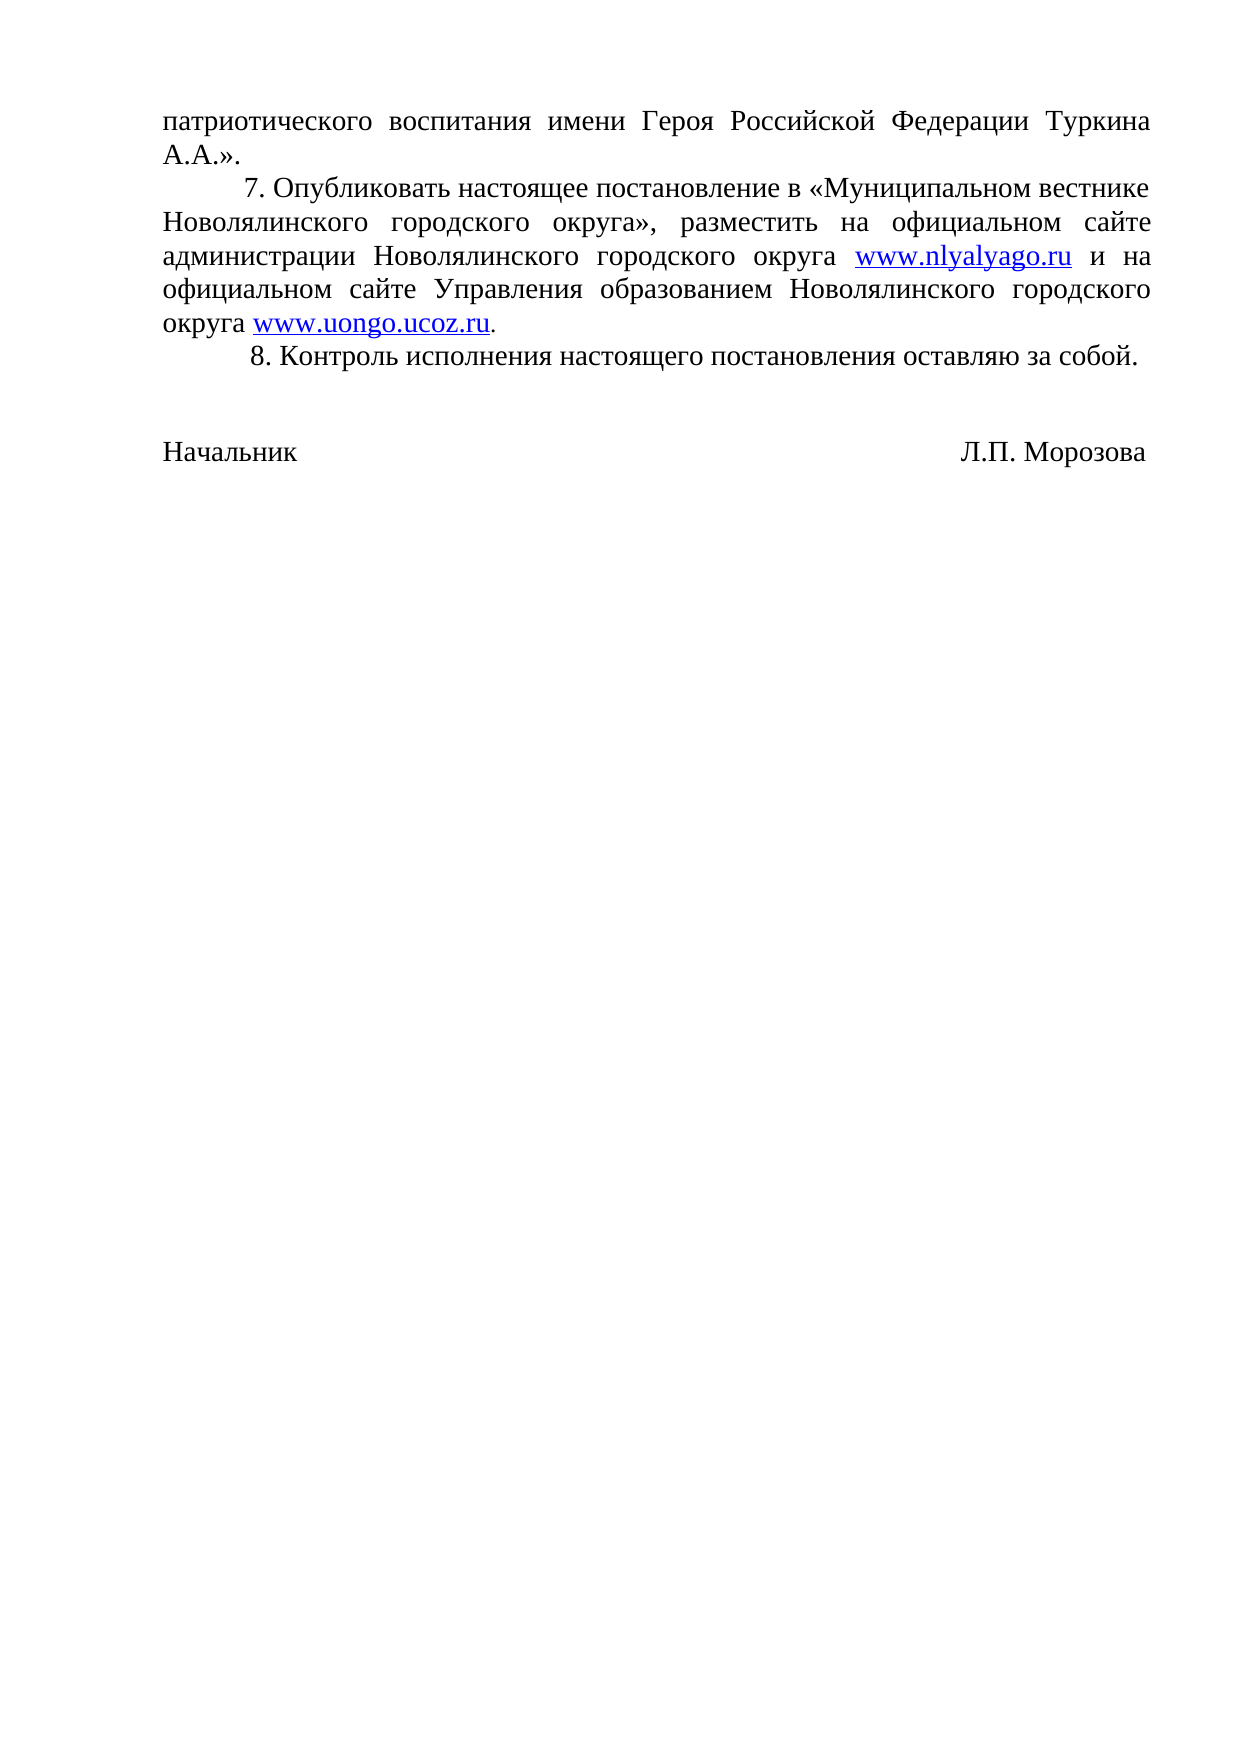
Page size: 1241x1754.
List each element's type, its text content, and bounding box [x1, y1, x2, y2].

text 8. Контроль исполнения настоящего постановления оставляю за собой. [162, 338, 1152, 372]
text Начальник Л.П. Морозова [162, 434, 1152, 468]
text 7. Опубликовать настоящее постановление в «Муниципальном вестнике Новолялинского городского округа», разместить на официальном сайте администрации Новолялинского городского округа www.nlyalyago.ru и на официальном сайте Управления образованием Новолялинского городского округа www.uongo.uсoz.ru. [162, 171, 1152, 338]
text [162, 103, 1152, 171]
